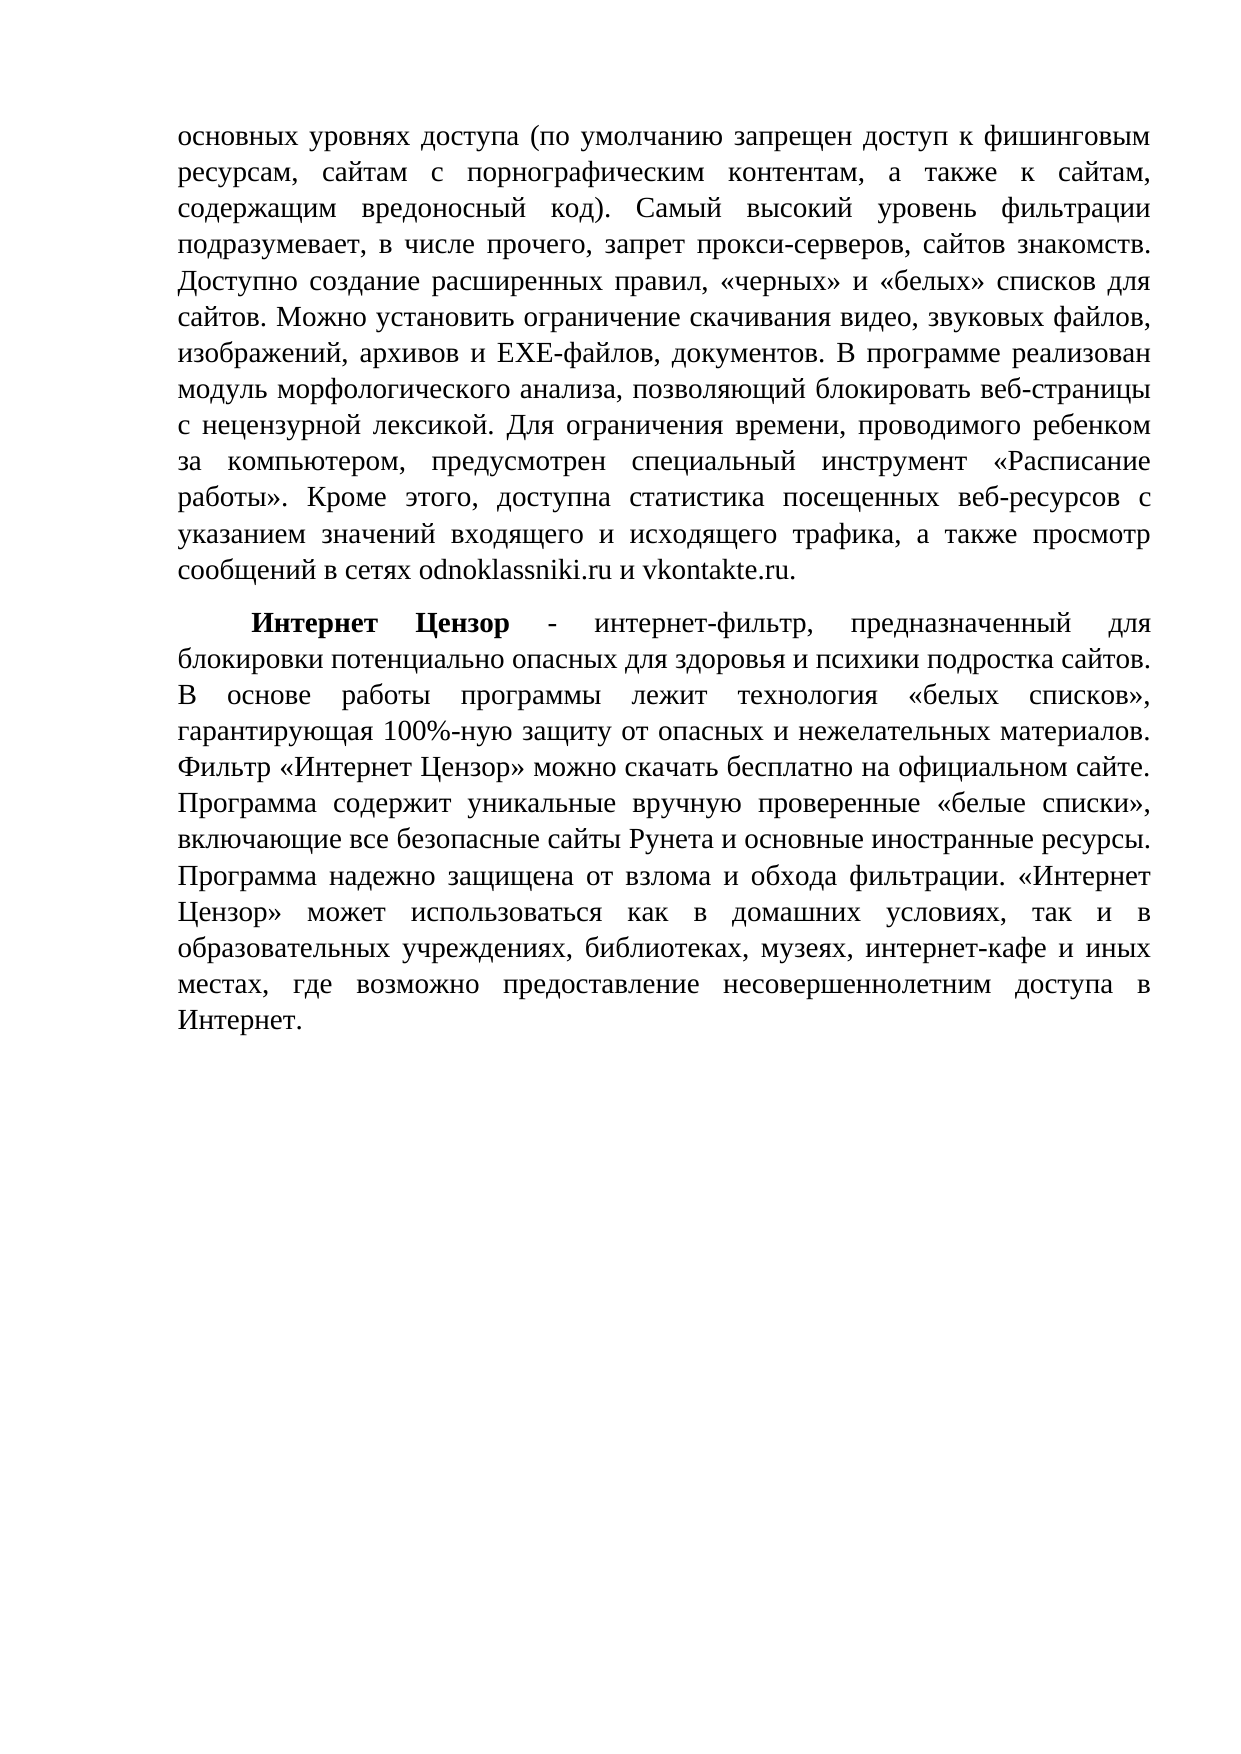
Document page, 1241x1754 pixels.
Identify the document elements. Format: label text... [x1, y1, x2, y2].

text Интернет Цензор - интернет-фильтр, предназначенный для блокировки потенциально опасных для здоровья и психики подростка сайтов. В основе работы программы лежит технология «белых списков», гарантирующая 100%-ную защиту от опасных и нежелательных материалов. Фильтр «Интернет Цензор» можно скачать бесплатно на официальном сайте. Программа содержит уникальные вручную проверенные «белые списки», включающие все безопасные сайты Рунета и основные иностранные ресурсы. Программа надежно защищена от взлома и обхода фильтрации. «Интернет Цензор» может использоваться как в домашних условиях, так и в образовательных учреждениях, библиотеках, музеях, интернет-кафе и иных местах, где возможно предоставление несовершеннолетним доступа в Интернет. [177, 605, 1152, 1036]
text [177, 118, 1152, 585]
